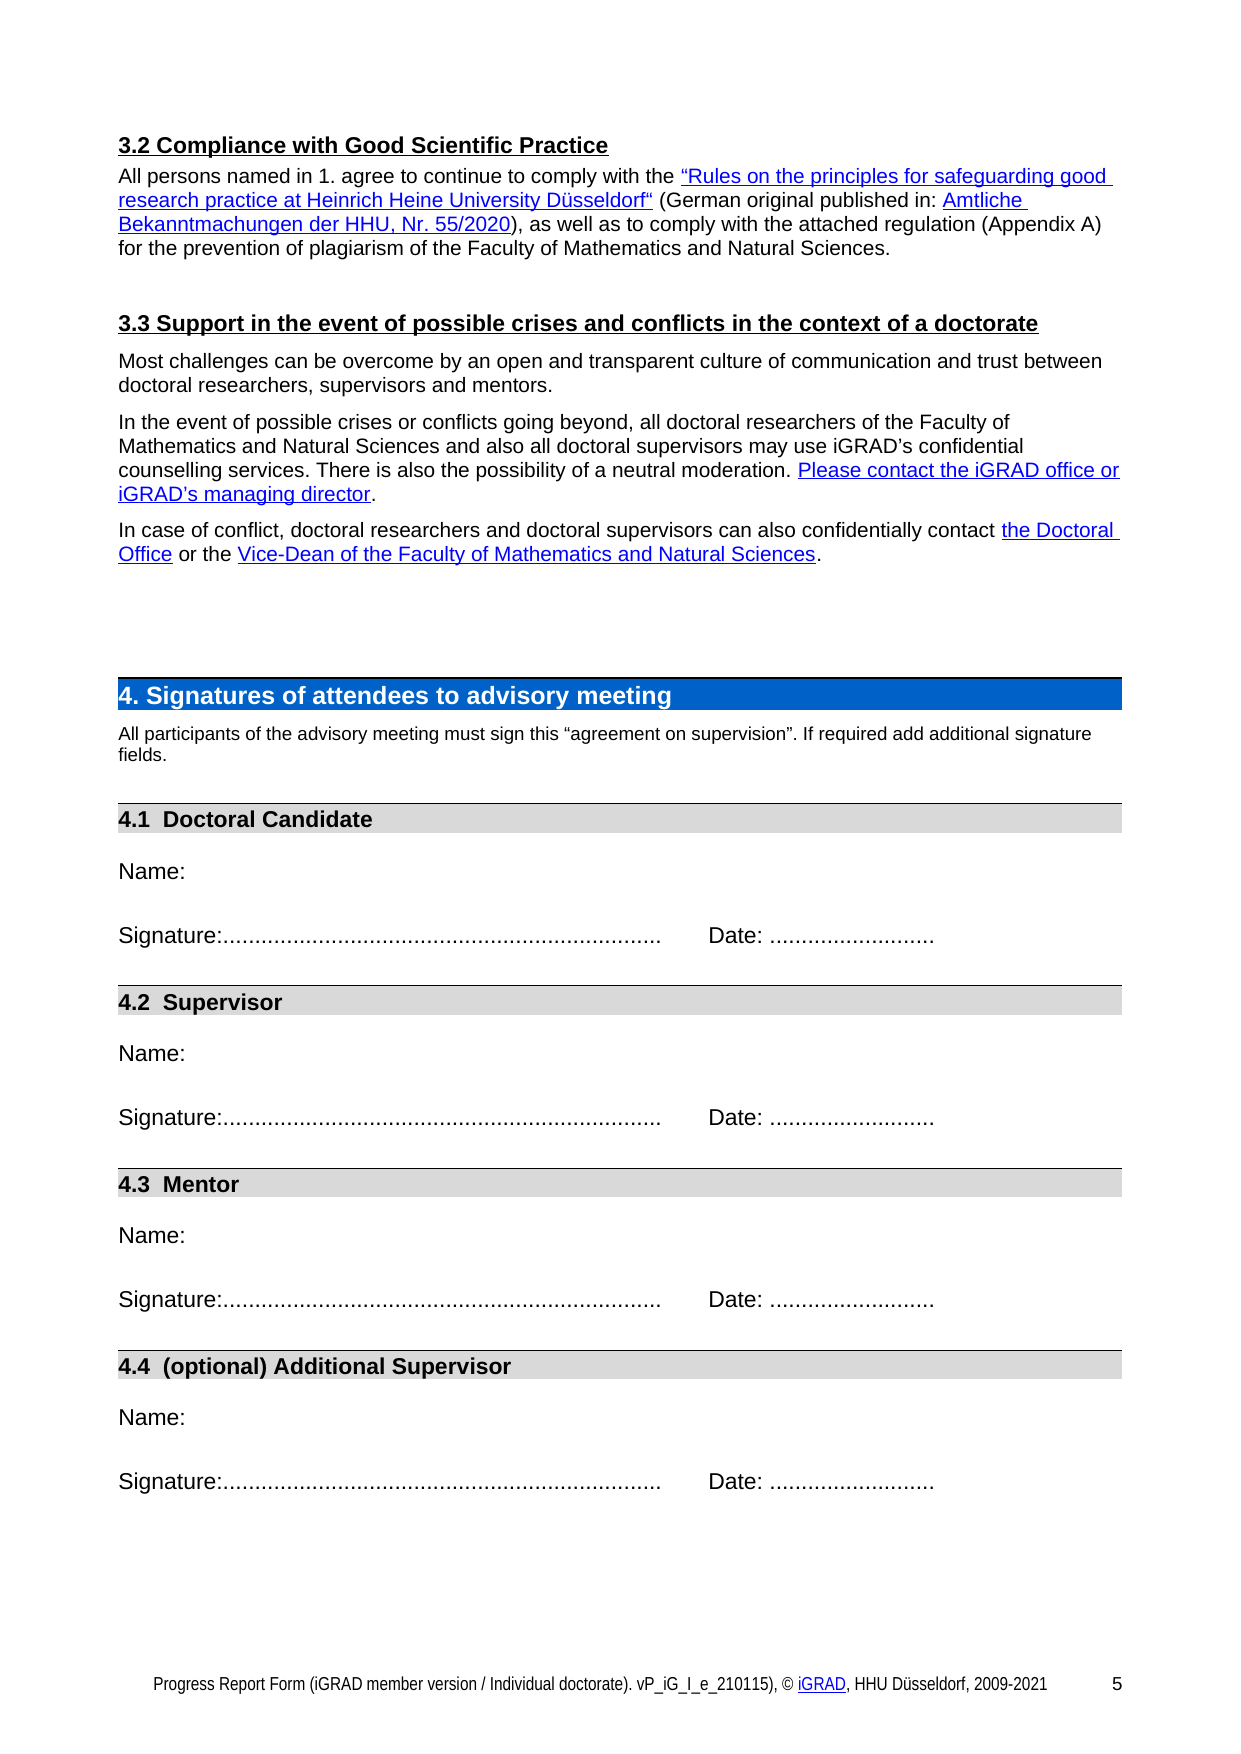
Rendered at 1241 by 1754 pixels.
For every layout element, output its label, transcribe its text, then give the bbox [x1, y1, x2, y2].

text 4.2 Supervisor [118, 986, 1122, 1015]
text Signature:..................................................................... Date: .......................... [118, 1286, 1122, 1312]
text Name: [118, 1404, 1122, 1431]
text Name: [118, 858, 1122, 884]
text Name: [118, 1222, 1122, 1248]
list 3.2 Compliance with Good Scientific Practice [118, 132, 1122, 158]
list In the event of possible crises or conflicts going beyond, all doctoral researchers of the Faculty of Mathematics and Natural Sciences and also all doctoral supervisors may use iGRAD’s confidential counselling services. There is also the possibility of a neutral moderation. Please contact the iGRAD office or iGRAD’s managing director. [118, 409, 1122, 505]
text Signature:..................................................................... Date: .......................... [118, 1468, 1122, 1494]
text All participants of the advisory meeting must sign this “agreement on supervision”. If required add additional signature fields. [118, 723, 1122, 766]
text Signature:..................................................................... Date: .......................... [118, 922, 1122, 948]
text 4.3 Mentor [118, 1169, 1122, 1197]
list Most challenges can be overcome by an open and transparent culture of communication and trust between doctoral researchers, supervisors and mentors. [118, 349, 1122, 397]
text 4.1 Doctoral Candidate [118, 804, 1122, 833]
list In case of conflict, doctoral researchers and doctoral supervisors can also confidentially contact the Doctoral Office or the Vice-Dean of the Faculty of Mathematics and Natural Sciences. [118, 518, 1122, 566]
text 4.4 (optional) Additional Supervisor [118, 1351, 1122, 1379]
text Signature:..................................................................... Date: .......................... [118, 1104, 1122, 1130]
list All persons named in 1. agree to continue to comply with the “Rules on the principles for safeguarding good research practice at Heinrich Heine University Düsseldorf“ (German original published in: Amtliche Bekanntmachungen der HHU, Nr. 55/2020), as well as to comply with the attached regulation (Appendix A) for the prevention of plagiarism of the Faculty of Mathematics and Natural Sciences. [118, 164, 1122, 260]
list 3.3 Support in the event of possible crises and conflicts in the context of a doctorate [118, 310, 1122, 337]
text 4. Signatures of attendees to advisory meeting [118, 679, 1122, 710]
text Name: [118, 1040, 1122, 1066]
